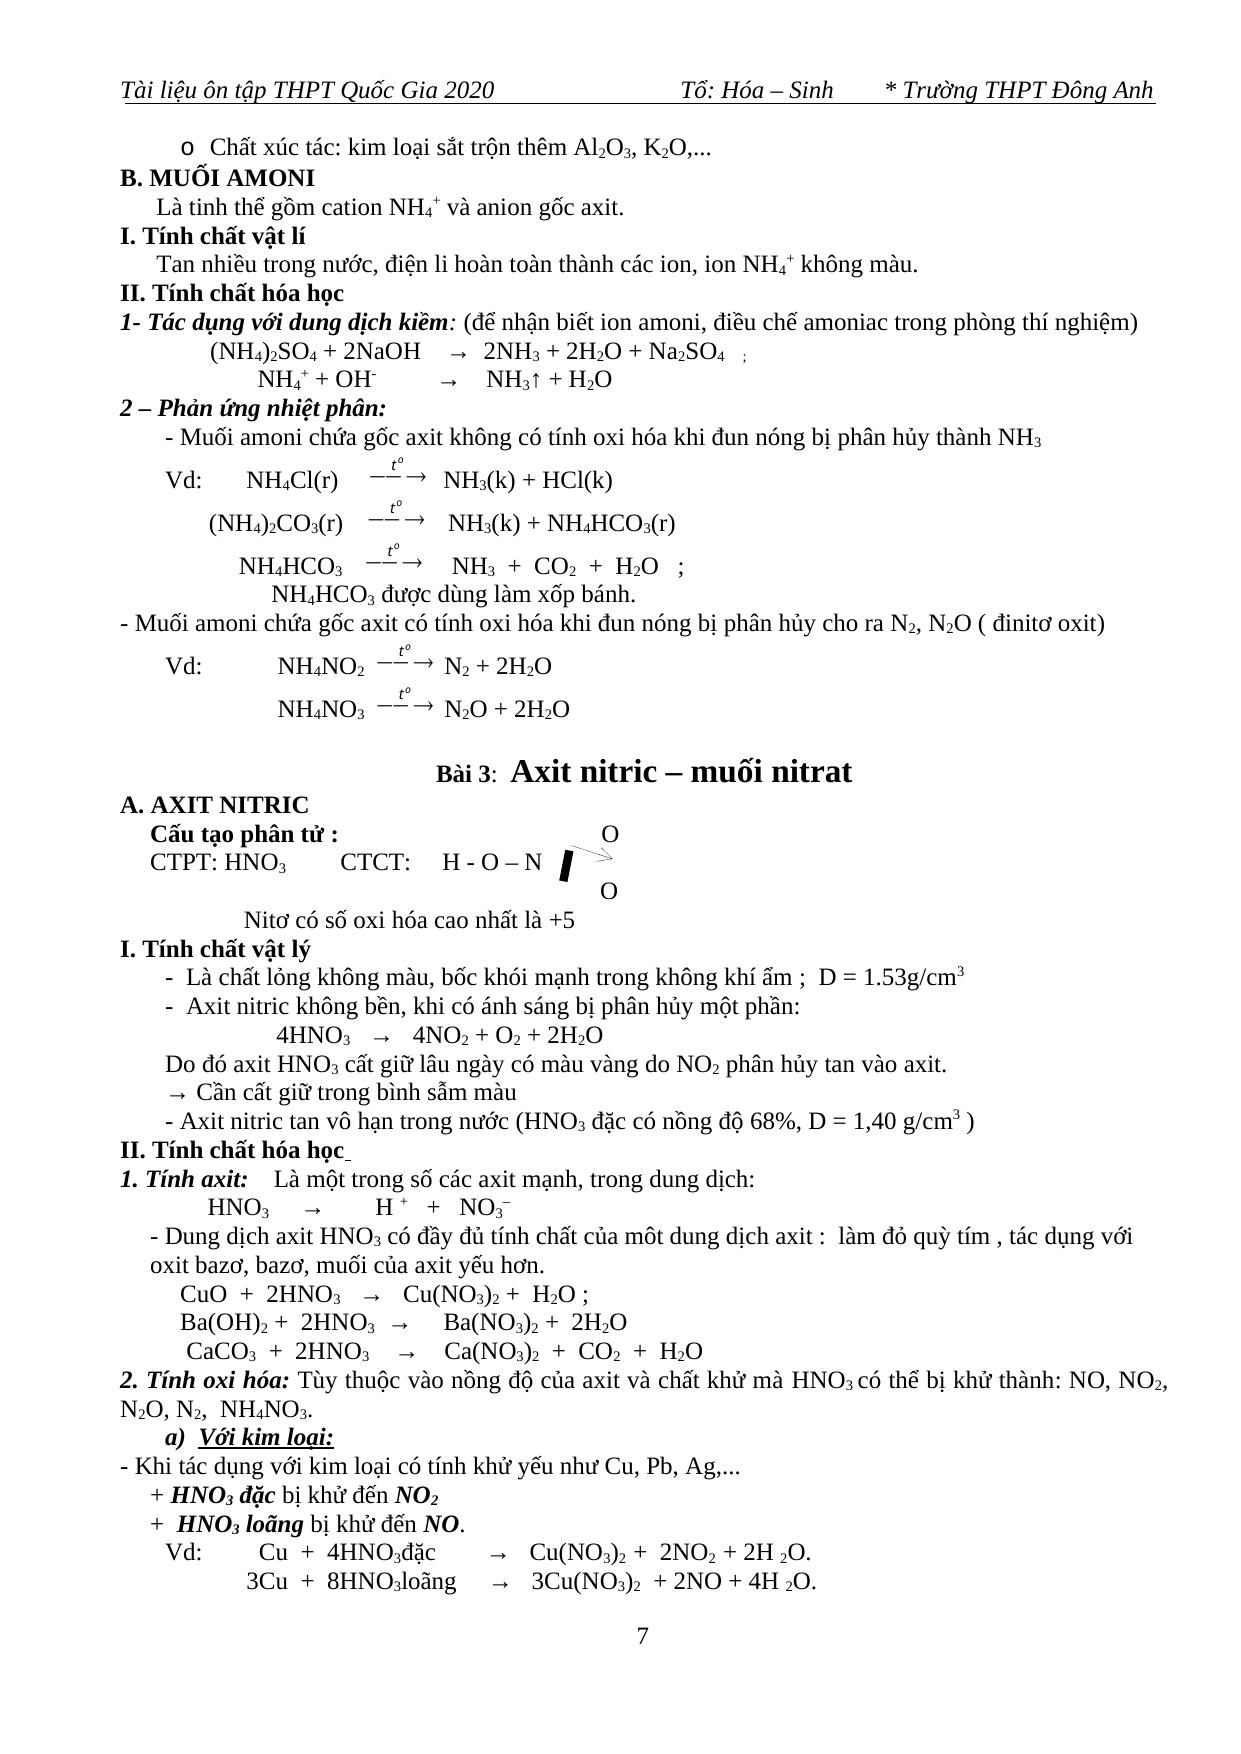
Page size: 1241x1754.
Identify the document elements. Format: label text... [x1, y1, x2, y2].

text NH4+ + OH- → NH3↑ + H2O [210, 364, 1168, 393]
text Nitơ có số oxi hóa cao nhất là +5 [150, 905, 1168, 934]
text II. Tính chất hóa học [120, 1135, 1168, 1164]
text HNO3 → H + + NO3– [120, 1192, 1168, 1221]
text + HNO3 đặc bị khử đến NO2 [150, 1480, 1168, 1509]
text Tan nhiều trong nước, điện li hoàn toàn thành các ion, ion NH4+ không màu. [150, 249, 1168, 278]
text - Là chất lỏng không màu, bốc khói mạnh trong không khí ẩm ; D = 1.53g/cm3 [165, 962, 1168, 991]
text II. Tính chất hóa học [120, 278, 1168, 307]
text B. MUỐI AMONI [120, 163, 1168, 192]
text 3Cu + 8HNO3loãng → 3Cu(NO3)2 + 2NO + 4H 2O. [165, 1566, 1168, 1595]
list Chất xúc tác: kim loại sắt trộn thêm Al2O3, K2O,... [180, 132, 1168, 163]
text (NH4)2CO3(r) NH3(k) + NH4HCO3(r) [165, 494, 1168, 537]
text I. Tính chất vật lý [120, 934, 1168, 962]
text O [150, 876, 1168, 905]
text - Muối amoni chứa gốc axit có tính oxi hóa khi đun nóng bị phân hủy cho ra N2, N2O ( đinitơ oxit) [120, 608, 1168, 637]
text CTPT: HNO3 CTCT: H - O – N [150, 847, 1168, 876]
text NH4HCO3 được dùng làm xốp bánh. [165, 579, 1168, 608]
text - Khi tác dụng với kim loại có tính khử yếu như Cu, Pb, Ag,... [120, 1451, 1168, 1480]
text CaCO3 + 2HNO3 → Ca(NO3)2 + CO2 + H2O [180, 1336, 1168, 1365]
text - Muối amoni chứa gốc axit không có tính oxi hóa khi đun nóng bị phân hủy thành NH3 [165, 422, 1168, 451]
text - Axit nitric không bền, khi có ánh sáng bị phân hủy một phần: [165, 991, 1168, 1020]
text Vd: NH4Cl(r) NH3(k) + HCl(k) [165, 451, 1168, 494]
text CuO + 2HNO3 → Cu(NO3)2 + H2O ; [180, 1279, 1168, 1307]
text → Cần cất giữ trong bình sẫm màu [165, 1077, 1168, 1106]
text 1- Tác dụng với dung dịch kiềm: (để nhận biết ion amoni, điều chế amoniac trong phòng thí nghiệm) [120, 307, 1168, 336]
text - Dung dịch axit HNO3 có đầy đủ tính chất của môt dung dịch axit : làm đỏ quỳ tím , tác dụng với oxit bazơ, bazơ, muối của axit yếu hơn. [150, 1221, 1168, 1279]
text Là tinh thể gồm cation NH4+ và anion gốc axit. [150, 192, 1168, 221]
text Cấu tạo phân tử : O [150, 819, 1168, 847]
text a) Với kim loại: [165, 1422, 1168, 1451]
text 2. Tính oxi hóa: Tùy thuộc vào nồng độ của axit và chất khử mà HNO3 có thể bị khử thành: NO, NO2, N2O, N2, NH4NO3. [120, 1365, 1168, 1422]
text Do đó axit HNO3 cất giữ lâu ngày có màu vàng do NO2 phân hủy tan vào axit. [165, 1049, 1168, 1077]
text - Axit nitric tan vô hạn trong nước (HNO3 đặc có nồng độ 68%, D = 1,40 g/cm3 ) [165, 1106, 1168, 1135]
text 4HNO3 → 4NO2 + O2 + 2H2O [270, 1020, 1168, 1049]
text NH4HCO3 NH3 + CO2 + H2O ; [165, 537, 1168, 579]
text Bài 3: Axit nitric – muối nitrat [120, 752, 1168, 790]
text 2 – Phản ứng nhiệt phân: [120, 393, 1168, 422]
text 1. Tính axit: Là một trong số các axit mạnh, trong dung dịch: [120, 1164, 1168, 1192]
text A. AXIT NITRIC [120, 790, 1168, 819]
text Ba(OH)2 + 2HNO3 → Ba(NO3)2 + 2H2O [180, 1307, 1168, 1336]
text (NH4)2SO4 + 2NaOH → 2NH3 + 2H2O + Na2SO4 ; [210, 336, 1168, 364]
text + HNO3 loãng bị khử đến NO. [150, 1509, 1168, 1537]
text Vd: Cu + 4HNO3đặc → Cu(NO3)2 + 2NO2 + 2H 2O. [165, 1537, 1168, 1566]
text NH4NO3 N2O + 2H2O [165, 680, 1168, 723]
text Vd: NH4NO2 N2 + 2H2O [165, 637, 1168, 680]
text I. Tính chất vật lí [120, 221, 1168, 249]
